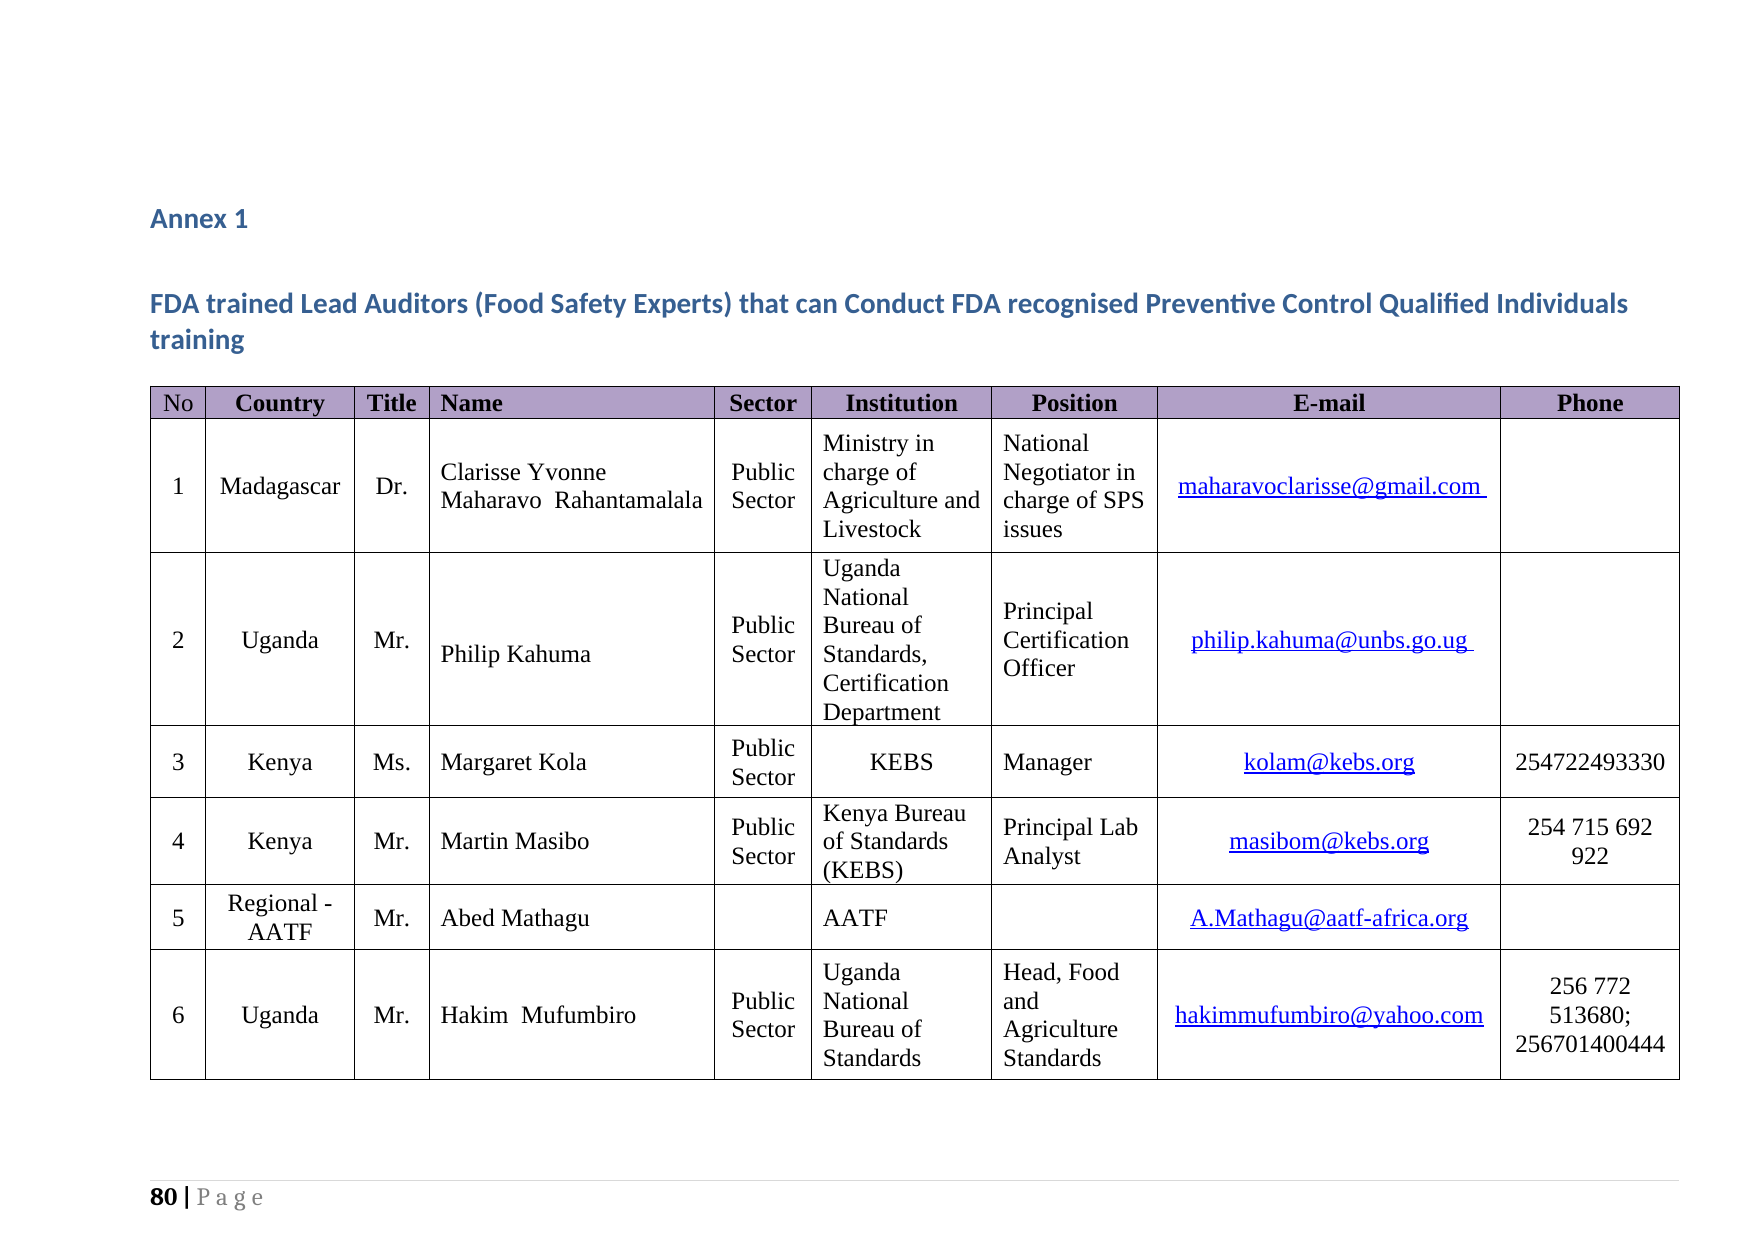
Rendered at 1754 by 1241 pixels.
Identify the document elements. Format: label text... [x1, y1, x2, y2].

subtitle Annex 1 [150, 200, 1679, 236]
table_header Position [992, 387, 1157, 418]
table_header Title [355, 387, 429, 418]
table_cell Hakim Mufumbiro [430, 950, 714, 1079]
table_cell [1501, 553, 1679, 725]
table_cell 1 [151, 419, 205, 552]
table_cell Kenya Bureau of Standards (KEBS) [812, 798, 991, 884]
table_cell hakimmufumbiro@yahoo.com [1158, 950, 1500, 1079]
table_cell [1501, 885, 1679, 949]
table_cell Public Sector [715, 726, 811, 797]
table_cell [992, 885, 1157, 949]
table_cell Manager [992, 726, 1157, 797]
table_cell philip.kahuma@unbs.go.ug [1158, 553, 1500, 725]
table_cell kolam@kebs.org [1158, 726, 1500, 797]
table_cell [715, 885, 811, 949]
table_cell Public Sector [715, 419, 811, 552]
table_cell 3 [151, 726, 205, 797]
table_cell Abed Mathagu [430, 885, 714, 949]
table_cell Kenya [206, 798, 354, 884]
table_header E-mail [1158, 387, 1500, 418]
table_cell maharavoclarisse@gmail.com [1158, 419, 1500, 552]
table_cell Dr. [355, 419, 429, 552]
table_cell National Negotiator in charge of SPS issues [992, 419, 1157, 552]
table_cell Mr. [355, 798, 429, 884]
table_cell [992, 950, 1157, 1079]
table_cell A.Mathagu@aatf-africa.org [1158, 885, 1500, 949]
table_header Country [206, 387, 354, 418]
table_cell 256 772 513680; 256701400444 [1501, 950, 1679, 1079]
table_cell Ministry in charge of Agriculture and Livestock [812, 419, 991, 552]
table_cell Mr. [355, 885, 429, 949]
table_cell Uganda National Bureau of Standards [812, 950, 991, 1079]
table_cell Madagascar [206, 419, 354, 552]
table_cell Kenya [206, 726, 354, 797]
table_header Name [430, 387, 714, 418]
table_cell KEBS [812, 726, 991, 797]
table_cell Clarisse Yvonne Maharavo Rahantamalala [430, 419, 714, 552]
table_cell Principal Lab Analyst [992, 798, 1157, 884]
table_cell Martin Masibo [430, 798, 714, 884]
table_cell 5 [151, 885, 205, 949]
table_cell Philip Kahuma [430, 553, 714, 725]
table_cell Public Sector [715, 553, 811, 725]
table_cell [1501, 419, 1679, 552]
subtitle FDA trained Lead Auditors (Food Safety Experts) that can Conduct FDA recognised Preventive Control Qualified Individuals training [150, 286, 1679, 357]
table_header No [151, 387, 205, 418]
table_cell 2 [151, 553, 205, 725]
table_cell Public Sector [715, 798, 811, 884]
table_cell Principal Certification Officer [992, 553, 1157, 725]
table_cell Mr. [355, 553, 429, 725]
table_cell Uganda [206, 553, 354, 725]
table_header Sector [715, 387, 811, 418]
table_header Institution [812, 387, 991, 418]
table_cell AATF [812, 885, 991, 949]
table_cell Ms. [355, 726, 429, 797]
table_header Phone [1501, 387, 1679, 418]
table_cell Uganda [206, 950, 354, 1079]
table_cell 254 715 692 922 [1501, 798, 1679, 884]
table_cell Uganda National Bureau of Standards, Certification Department [812, 553, 991, 725]
table_cell 6 [151, 950, 205, 1079]
table_cell Regional -AATF [206, 885, 354, 949]
table_cell Mr. [355, 950, 429, 1079]
table_cell 4 [151, 798, 205, 884]
table_cell Margaret Kola [430, 726, 714, 797]
table_cell 254722493330 [1501, 726, 1679, 797]
table_cell Public Sector [715, 950, 811, 1079]
table_cell masibom@kebs.org [1158, 798, 1500, 884]
